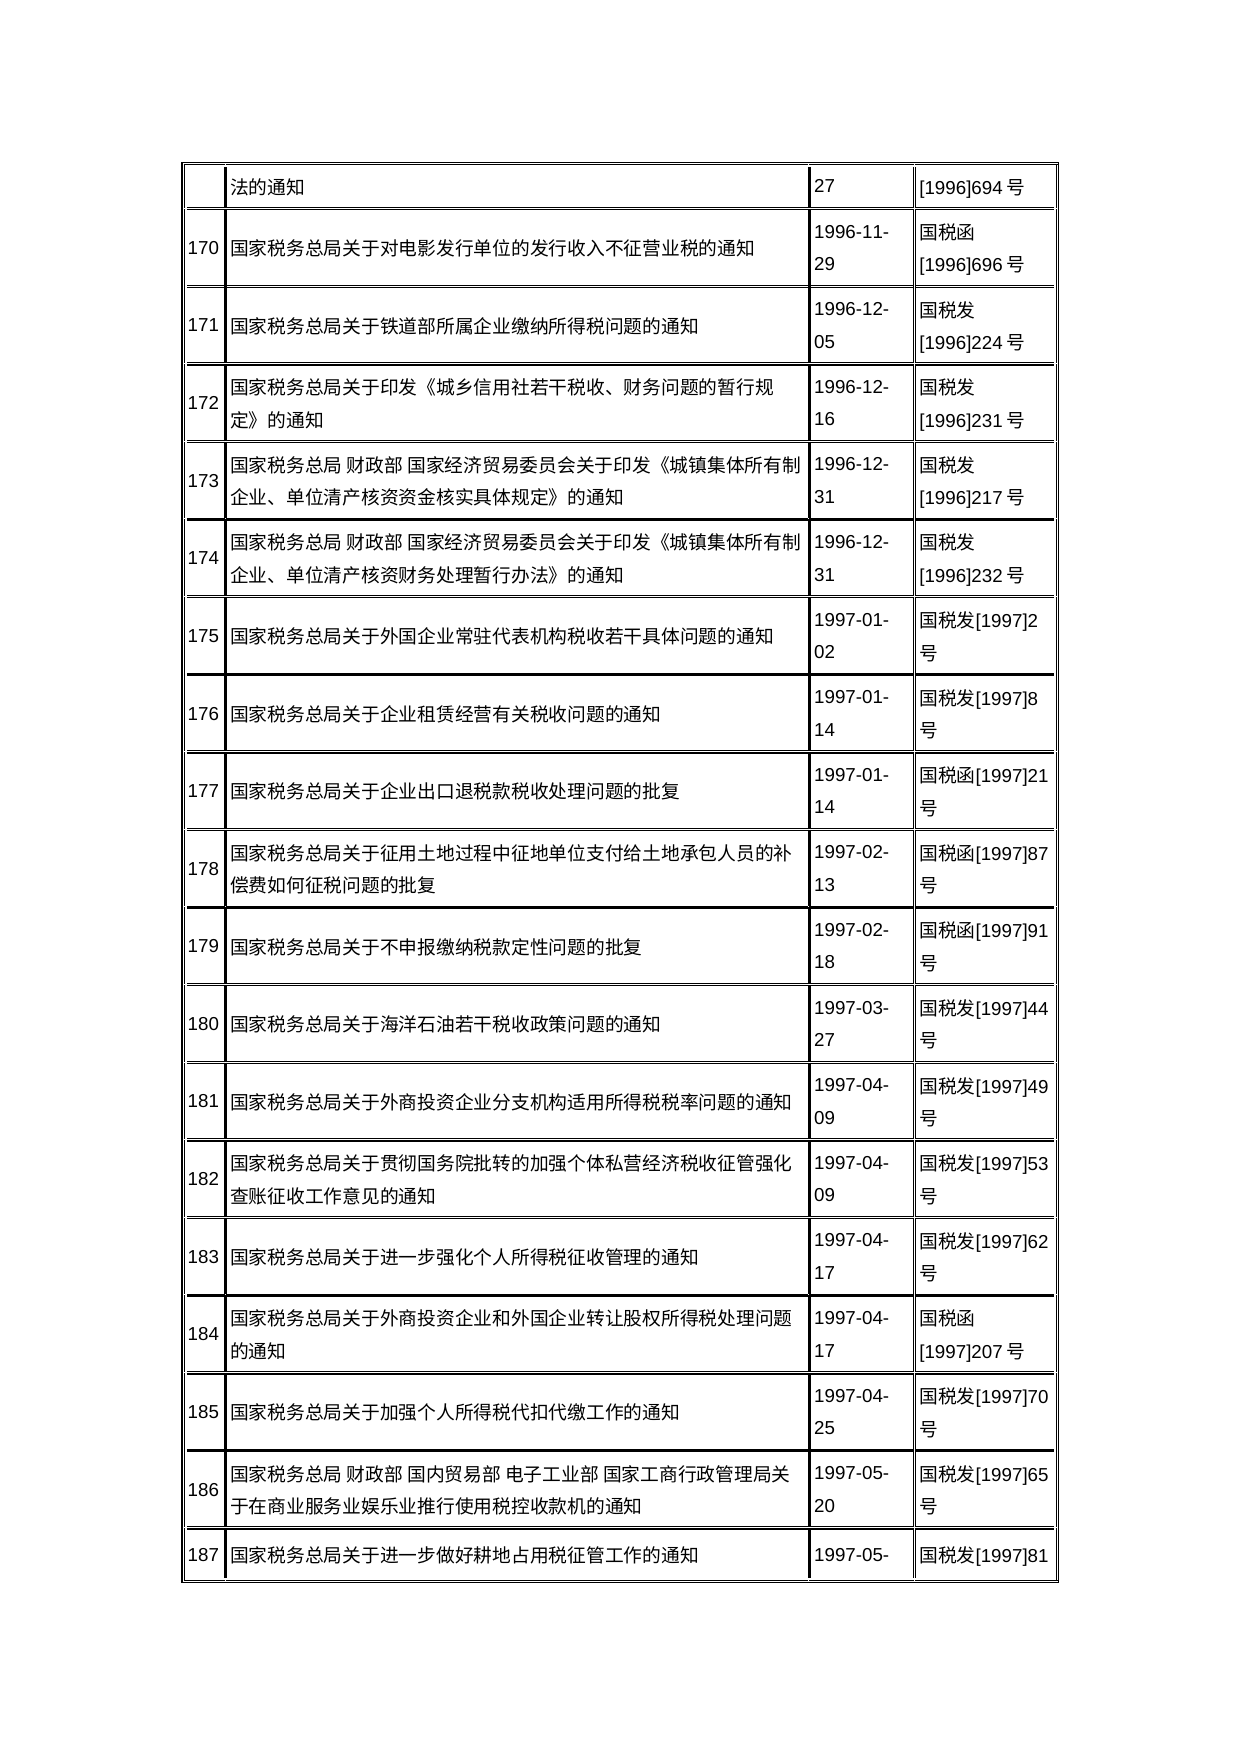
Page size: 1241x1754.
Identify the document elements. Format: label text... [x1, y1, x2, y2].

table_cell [225, 1530, 809, 1579]
table_cell 国家税务总局 财政部 国内贸易部 电子工业部 国家工商行政管理局关于在商业服务业娱乐业推行使用税控收款机的通知 [227, 1452, 808, 1526]
table_cell 国税函[1997]207号 [916, 1294, 1057, 1371]
table_cell 182 [183, 1138, 225, 1216]
table_cell 177 [183, 750, 225, 828]
table_cell 1997-01-14 [811, 676, 913, 750]
table_cell 174 [183, 518, 224, 595]
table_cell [225, 163, 809, 207]
table_cell 国税发[1997]2号 [916, 595, 1056, 673]
table_cell 1997-04-17 [811, 1297, 913, 1371]
table_cell 1997-04-17 [811, 1219, 913, 1293]
table_cell 181 [185, 1061, 224, 1138]
table_cell 1997-04-25 [811, 1375, 913, 1449]
table_cell 国税发[1997]65号 [916, 1449, 1056, 1526]
table_cell 1996-12-05 [811, 288, 913, 362]
table_cell 187 [183, 1526, 225, 1579]
table_cell 国税发[1997]81号 [915, 1526, 1057, 1579]
table_cell 171 [185, 285, 224, 362]
table_cell 国税函[1997]91号 [916, 906, 1057, 983]
table_cell 国家税务总局关于不申报缴纳税款定性问题的批复 [227, 909, 808, 983]
table_cell 186 [185, 1449, 224, 1526]
table_cell 国税函[1996]694号 [915, 165, 1056, 207]
table_cell 178 [185, 828, 224, 906]
table_cell 1997-01-14 [811, 754, 913, 828]
table_cell 175 [185, 595, 224, 673]
table_cell 国家税务总局关于外商投资企业分支机构适用所得税税率问题的通知 [227, 1064, 808, 1138]
table_cell 国税函[1997]87号 [916, 828, 1056, 906]
table_cell 国税发[1997]8号 [916, 673, 1056, 750]
table_cell 1996-11-27 [809, 165, 914, 207]
table_cell 170 [185, 207, 224, 285]
table_cell 国税发[1996]231号 [916, 362, 1056, 440]
table_cell 185 [185, 1371, 224, 1449]
table_cell 国税发[1996]217号 [916, 440, 1056, 517]
table_cell 1997-02-13 [811, 831, 913, 906]
table_cell 国家税务总局关于海洋石油若干税收政策问题的通知 [227, 986, 808, 1061]
table_cell 国税发[1996]224号 [916, 285, 1056, 362]
table_cell 173 [185, 440, 224, 517]
table_cell 国家税务总局 财政部 国家经济贸易委员会关于印发《城镇集体所有制企业、单位清产核资资金核实具体规定》的通知 [227, 443, 808, 517]
table_cell 国税函[1996]696号 [916, 207, 1056, 285]
table_cell 1996-12-16 [811, 366, 913, 440]
table_cell 国家税务总局关于征用土地过程中征地单位支付给土地承包人员的补偿费如何征税问题的批复 [227, 831, 808, 906]
table_cell 180 [185, 983, 224, 1061]
table_cell 国税发[1997]53号 [915, 1138, 1057, 1216]
table_cell 1996-11-29 [811, 210, 913, 285]
table_cell 国家税务总局关于进一步强化个人所得税征收管理的通知 [227, 1219, 808, 1293]
table_cell 1997-01-02 [811, 598, 913, 673]
table_cell 国税发[1997]49号 [916, 1061, 1056, 1138]
table_cell 169 [185, 165, 225, 207]
table_cell 国家税务总局关于印发《城乡信用社若干税收、财务问题的暂行规定》的通知 [227, 366, 808, 440]
table_cell 国家税务总局关于企业租赁经营有关税收问题的通知 [227, 676, 808, 750]
table_cell 1996-12-31 [811, 443, 913, 517]
table_cell 国家税务总局关于铁道部所属企业缴纳所得税问题的通知 [227, 288, 808, 362]
table_cell 176 [185, 673, 224, 750]
table_cell 国家税务总局关于外国企业常驻代表机构税收若干具体问题的通知 [227, 598, 808, 673]
table_cell 国家税务总局关于企业出口退税款税收处理问题的批复 [227, 754, 808, 828]
table_cell 国家税务总局关于外商投资企业和外国企业转让股权所得税处理问题的通知 [227, 1297, 808, 1371]
table_cell 184 [183, 1294, 224, 1371]
table_cell 国家税务总局 财政部 国家经济贸易委员会关于印发《城镇集体所有制企业、单位清产核资财务处理暂行办法》的通知 [227, 521, 808, 595]
table_cell 1997-05-24 [809, 1530, 914, 1579]
table_cell 国税发[1996]232号 [916, 518, 1057, 595]
table_cell 国税函[1997]21号 [915, 750, 1057, 828]
table_cell 1996-12-31 [811, 521, 913, 595]
table_cell 179 [183, 906, 224, 983]
table_cell 国税发[1997]70号 [916, 1371, 1056, 1449]
table_cell 1997-02-18 [811, 909, 913, 983]
table_cell 1997-04-09 [811, 1064, 913, 1138]
table_cell 国家税务总局关于加强个人所得税代扣代缴工作的通知 [227, 1375, 808, 1449]
table_cell 1997-03-27 [811, 986, 913, 1061]
table_cell 国家税务总局关于贯彻国务院批转的加强个体私营经济税收征管强化查账征收工作意见的通知 [227, 1142, 808, 1216]
table_cell 国税发[1997]62号 [916, 1216, 1056, 1293]
table_cell 1997-05-20 [811, 1452, 913, 1526]
table_cell 1997-04-09 [811, 1142, 913, 1216]
table_cell 172 [185, 362, 224, 440]
table_cell 183 [185, 1216, 224, 1293]
table_cell 国税发[1997]44号 [916, 983, 1056, 1061]
table_cell 国家税务总局关于对电影发行单位的发行收入不征营业税的通知 [227, 210, 808, 285]
